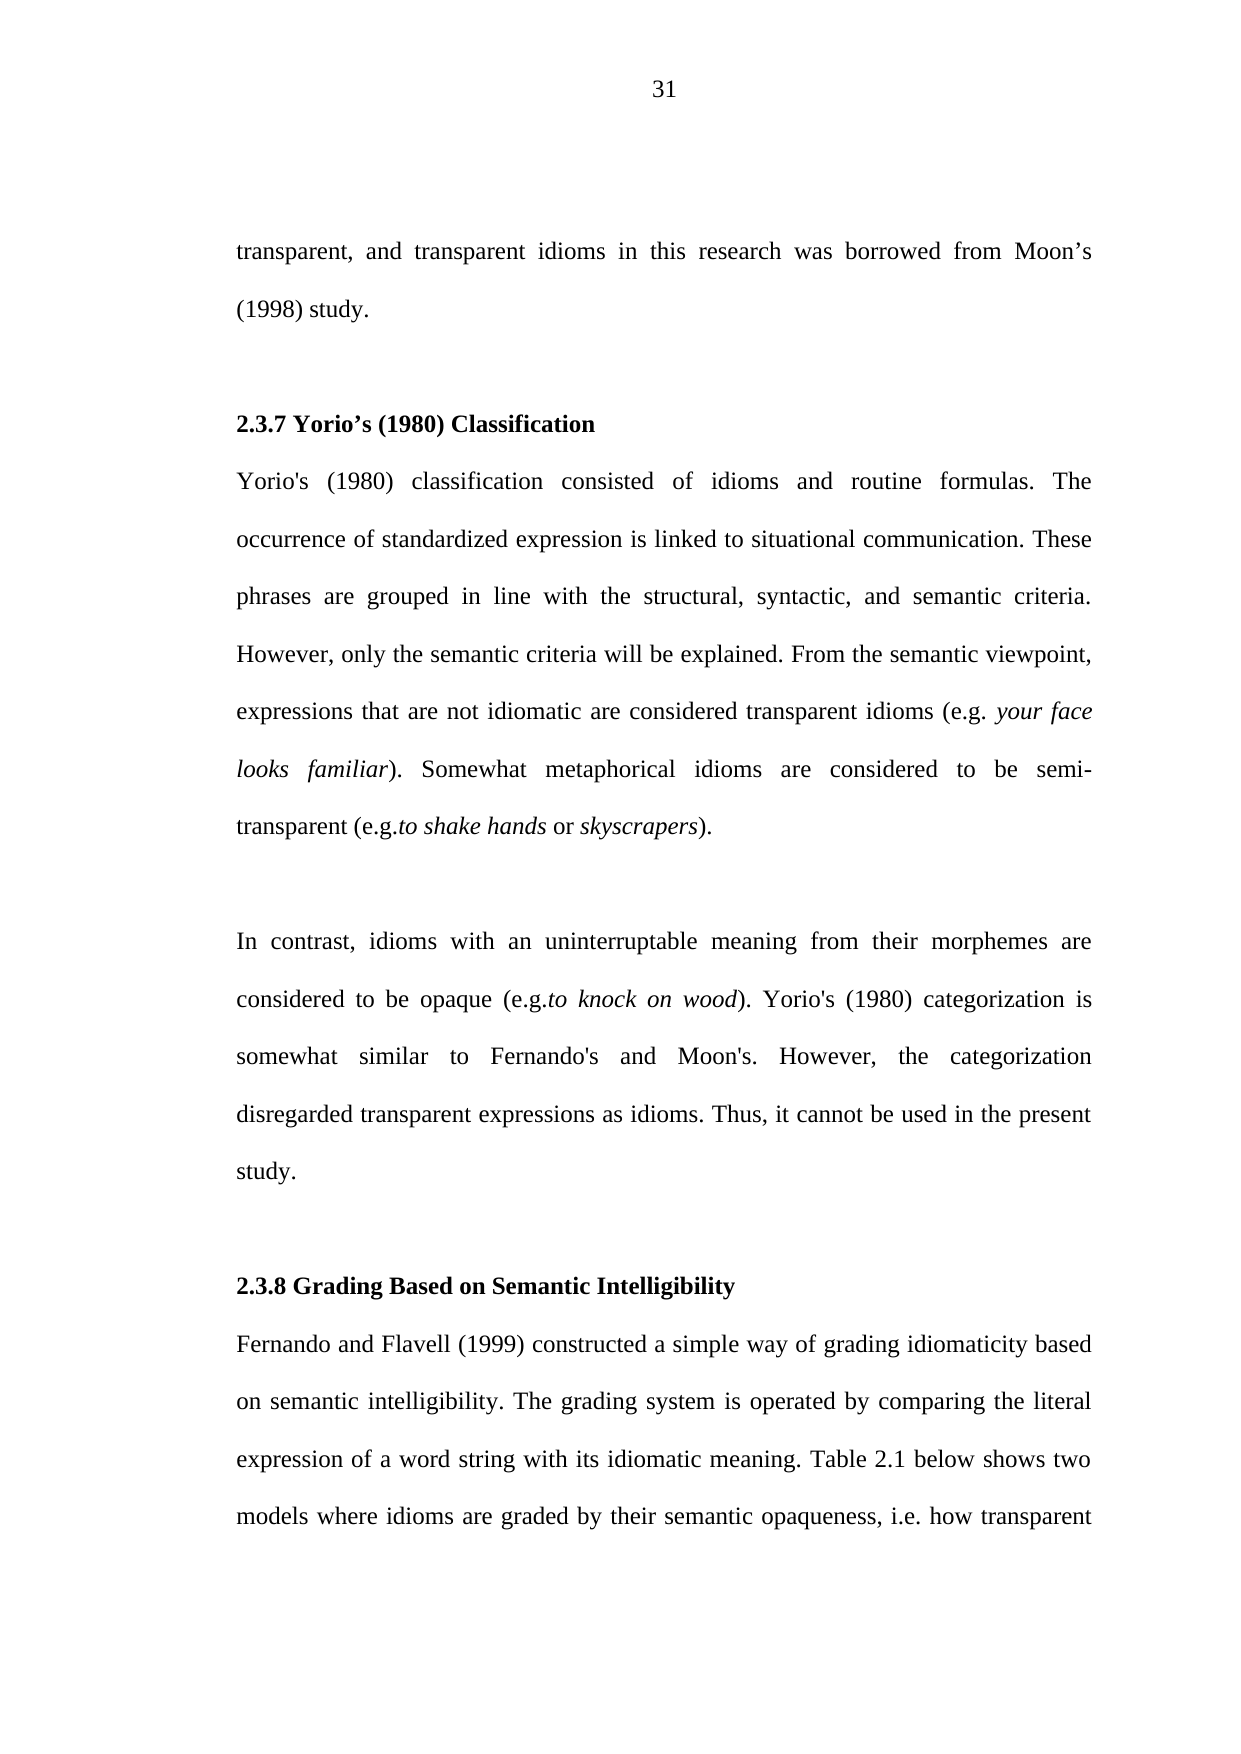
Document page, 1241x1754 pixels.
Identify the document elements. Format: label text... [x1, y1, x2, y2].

text In contrast, idioms with an uninterruptable meaning from their morphemes are considered to be opaque (e.g.to knock on wood). Yorio's (1980) categorization is somewhat similar to Fernando's and Moon's. However, the categorization disregarded transparent expressions as idioms. Thus, it cannot be used in the present study. [236, 926, 1092, 1185]
subtitle 2.3.8 Grading Based on Semantic Intelligibility [236, 1271, 1092, 1300]
subtitle 2.3.7 Yorio’s (1980) Classification [236, 409, 1092, 437]
text Yorio's (1980) classification consisted of idioms and routine formulas. The occurrence of standardized expression is linked to situational communication. These phrases are grouped in line with the structural, syntactic, and semantic criteria. However, only the semantic criteria will be explained. From the semantic viewpoint, expressions that are not idiomatic are considered transparent idioms (e.g. your face looks familiar). Somewhat metaphorical idioms are considered to be semi-transparent (e.g.to shake hands or skyscrapers). [236, 466, 1092, 840]
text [236, 236, 1092, 322]
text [236, 1329, 1092, 1530]
